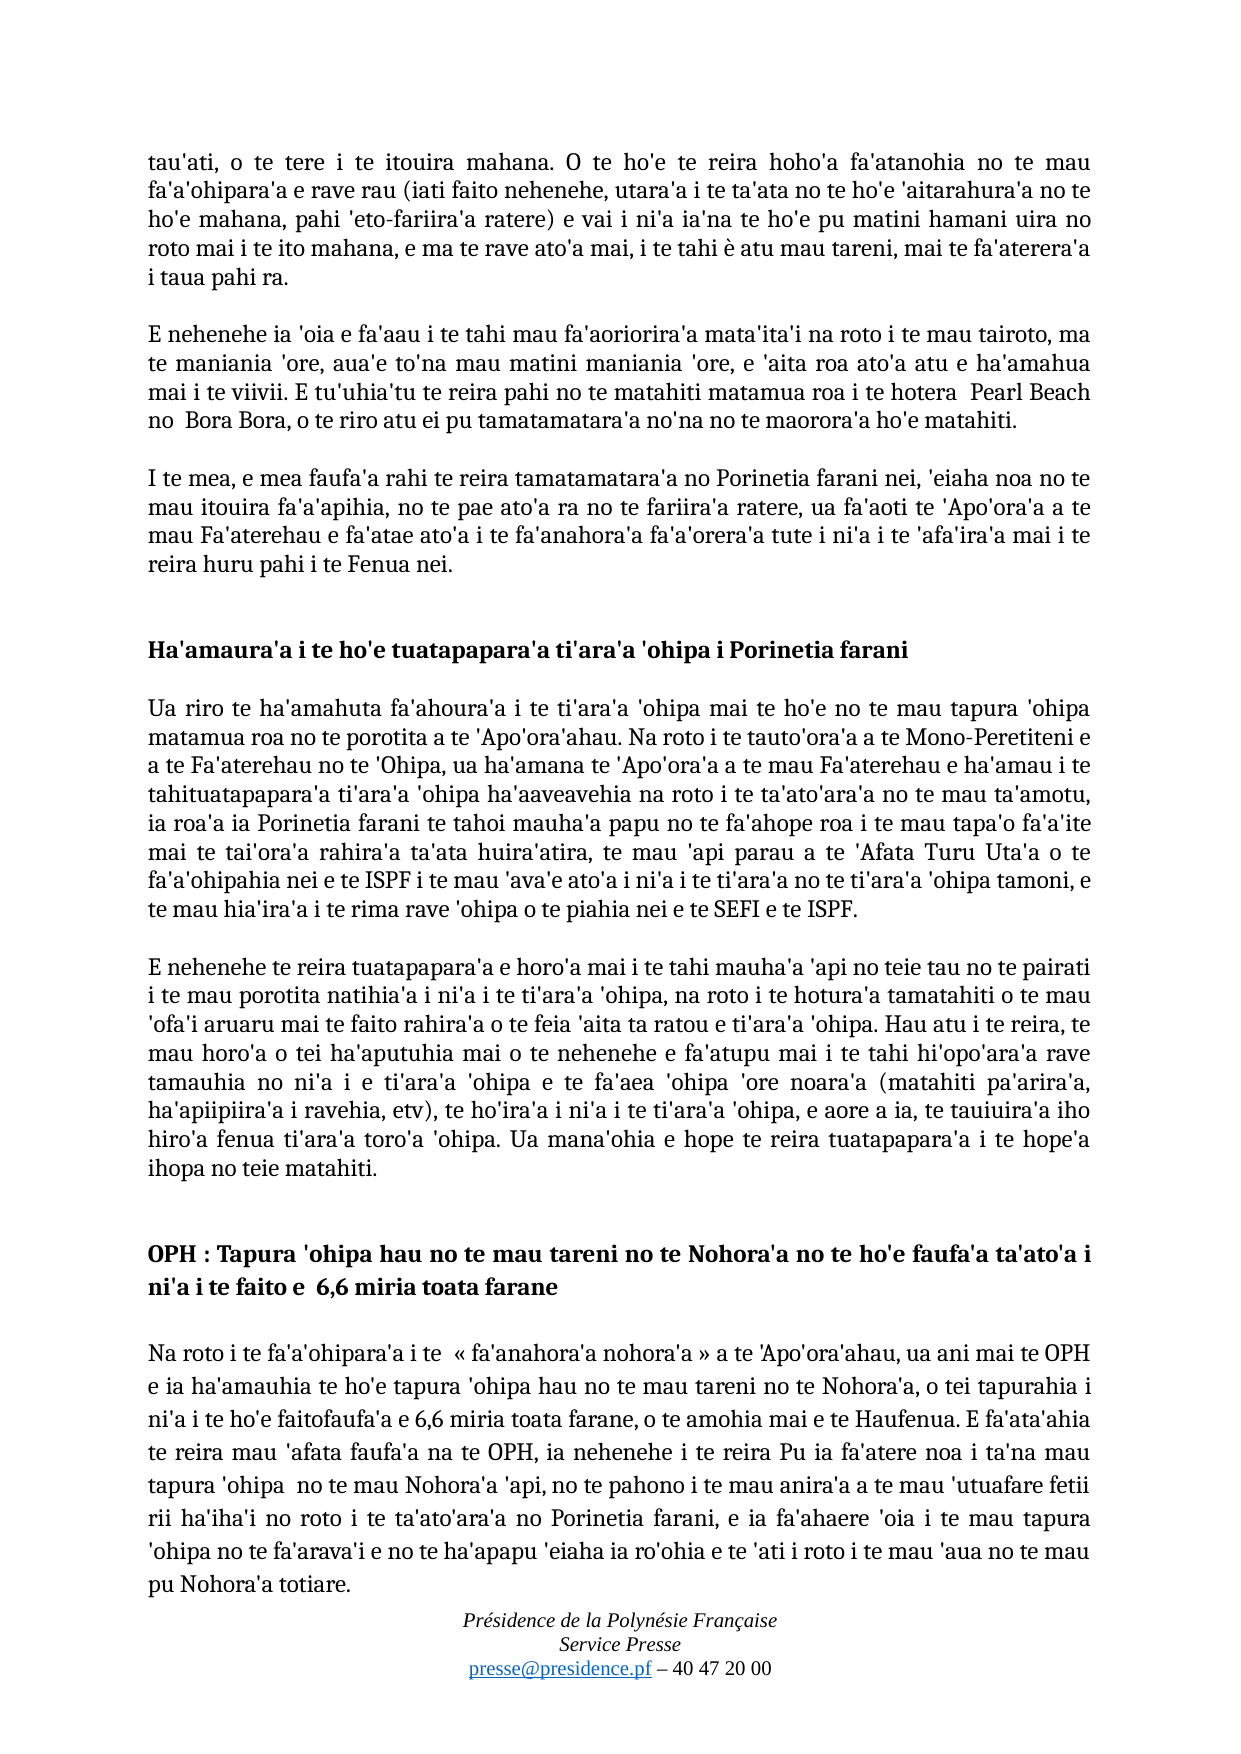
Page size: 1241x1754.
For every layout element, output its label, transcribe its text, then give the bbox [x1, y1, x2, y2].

text I te mea, e mea faufa'a rahi te reira tamatamatara'a no Porinetia farani nei, 'eiaha noa no te mau itouira fa'a'apihia, no te pae ato'a ra no te fariira'a ratere, ua fa'aoti te 'Apo'ora'a a te mau Fa'aterehau e fa'atae ato'a i te fa'anahora'a fa'a'orera'a tute i ni'a i te 'afa'ira'a mai i te reira huru pahi i te Fenua nei. [148, 464, 1093, 579]
text OPH : Tapura 'ohipa hau no te mau tareni no te Nohora'a no te ho'e faufa'a ta'ato'a i ni'a i te faito e 6,6 miria toata farane [148, 1240, 1093, 1302]
text Na roto i te fa'a'ohipara'a i te « fa'anahora'a nohora'a » a te 'Apo'ora'ahau, ua ani mai te OPH e ia ha'amauhia te ho'e tapura 'ohipa hau no te mau tareni no te Nohora'a, o tei tapurahia i ni'a i te ho'e faitofaufa'a e 6,6 miria toata farane, o te amohia mai e te Haufenua. E fa'ata'ahia te reira mau 'afata faufa'a na te OPH, ia nehenehe i te reira Pu ia fa'atere noa i ta'na mau tapura 'ohipa no te mau Nohora'a 'api, no te pahono i te mau anira'a a te mau 'utuafare fetii rii ha'iha'i no roto i te ta'ato'ara'a no Porinetia farani, e ia fa'ahaere 'oia i te mau tapura 'ohipa no te fa'arava'i e no te ha'apapu 'eiaha ia ro'ohia e te 'ati i roto i te mau 'aua no te mau pu Nohora'a totiare. [148, 1339, 1093, 1599]
text E nehenehe ia 'oia e fa'aau i te tahi mau fa'aoriorira'a mata'ita'i na roto i te mau tairoto, ma te maniania 'ore, aua'e to'na mau matini maniania 'ore, e 'aita roa ato'a atu e ha'amahua mai i te viivii. E tu'uhia'tu te reira pahi no te matahiti matamua roa i te hotera Pearl Beach no Bora Bora, o te riro atu ei pu tamatamatara'a no'na no te maorora'a ho'e matahiti. [148, 320, 1093, 435]
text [148, 148, 1093, 291]
text E nehenehe te reira tuatapapara'a e horo'a mai i te tahi mauha'a 'api no teie tau no te pairati i te mau porotita natihia'a i ni'a i te ti'ara'a 'ohipa, na roto i te hotura'a tamatahiti o te mau 'ofa'i aruaru mai te faito rahira'a o te feia 'aita ta ratou e ti'ara'a 'ohipa. Hau atu i te reira, te mau horo'a o tei ha'aputuhia mai o te nehenehe e fa'atupu mai i te tahi hi'opo'ara'a rave tamauhia no ni'a i e ti'ara'a 'ohipa e te fa'aea 'ohipa 'ore noara'a (matahiti pa'arira'a, ha'apiipiira'a i ravehia, etv), te ho'ira'a i ni'a i te ti'ara'a 'ohipa, e aore a ia, te tauiuira'a iho hiro'a fenua ti'ara'a toro'a 'ohipa. Ua mana'ohia e hope te reira tuatapapara'a i te hope'a ihopa no teie matahiti. [148, 953, 1093, 1183]
text Ha'amaura'a i te ho'e tuatapapara'a ti'ara'a 'ohipa i Porinetia farani [148, 636, 1093, 665]
text Ua riro te ha'amahuta fa'ahoura'a i te ti'ara'a 'ohipa mai te ho'e no te mau tapura 'ohipa matamua roa no te porotita a te 'Apo'ora'ahau. Na roto i te tauto'ora'a a te Mono-Peretiteni e a te Fa'aterehau no te 'Ohipa, ua ha'amana te 'Apo'ora'a a te mau Fa'aterehau e ha'amau i te tahituatapapara'a ti'ara'a 'ohipa ha'aaveavehia na roto i te ta'ato'ara'a no te mau ta'amotu, ia roa'a ia Porinetia farani te tahoi mauha'a papu no te fa'ahope roa i te mau tapa'o fa'a'ite mai te tai'ora'a rahira'a ta'ata huira'atira, te mau 'api parau a te 'Afata Turu Uta'a o te fa'a'ohipahia nei e te ISPF i te mau 'ava'e ato'a i ni'a i te ti'ara'a no te ti'ara'a 'ohipa tamoni, e te mau hia'ira'a i te rima rave 'ohipa o te piahia nei e te SEFI e te ISPF. [148, 694, 1093, 924]
